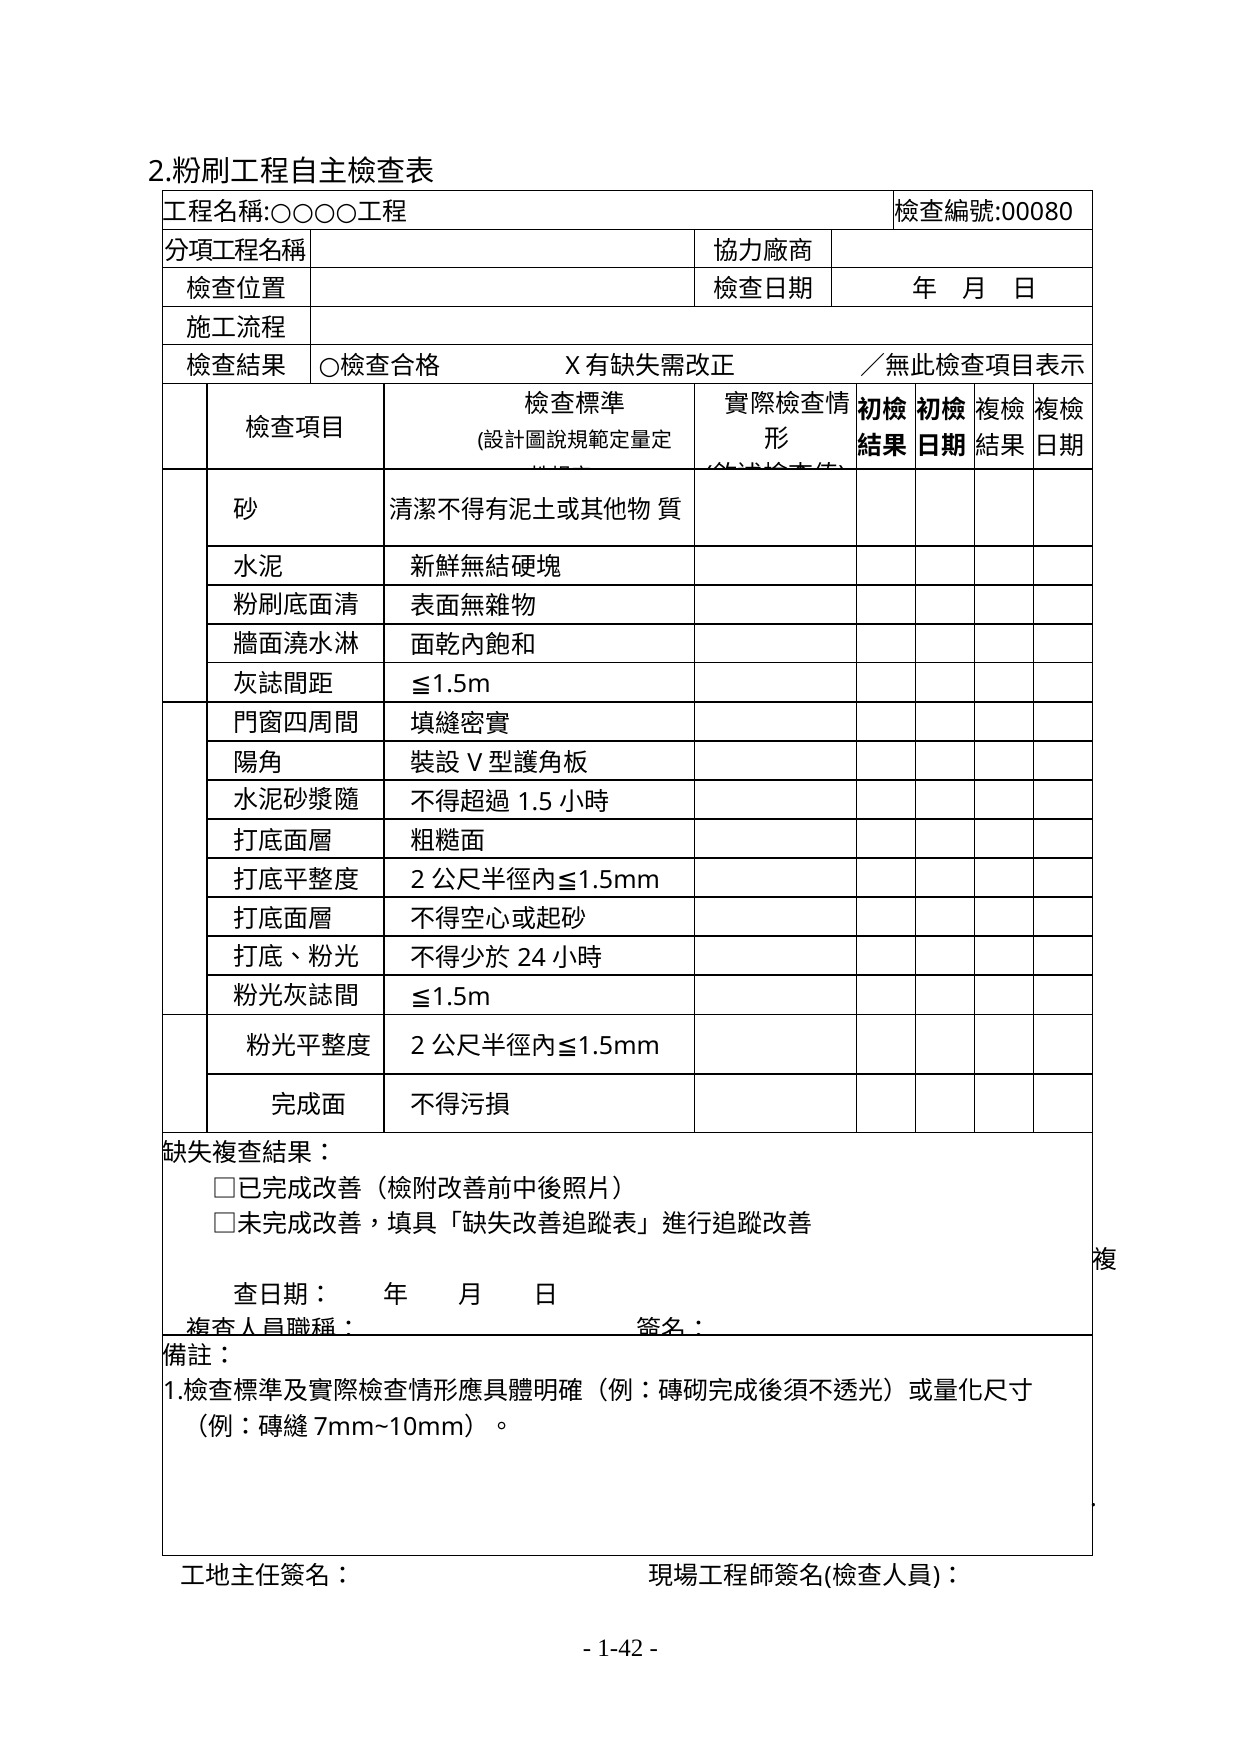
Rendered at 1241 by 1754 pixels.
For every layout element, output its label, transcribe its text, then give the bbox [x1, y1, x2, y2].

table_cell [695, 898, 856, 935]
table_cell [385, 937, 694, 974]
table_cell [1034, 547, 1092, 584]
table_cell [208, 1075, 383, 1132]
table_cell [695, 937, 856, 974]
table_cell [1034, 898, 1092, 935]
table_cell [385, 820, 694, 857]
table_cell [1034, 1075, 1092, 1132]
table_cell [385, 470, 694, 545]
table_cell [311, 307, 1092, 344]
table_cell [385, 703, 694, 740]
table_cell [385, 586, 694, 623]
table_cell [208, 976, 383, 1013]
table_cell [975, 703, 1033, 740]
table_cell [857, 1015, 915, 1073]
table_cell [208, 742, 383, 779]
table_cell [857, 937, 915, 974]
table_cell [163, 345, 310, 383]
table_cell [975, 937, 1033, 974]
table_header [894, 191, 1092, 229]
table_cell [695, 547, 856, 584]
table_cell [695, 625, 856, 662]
text 工地主任簽名： 現場工程師簽名(檢查人員)： [159, 1556, 1092, 1592]
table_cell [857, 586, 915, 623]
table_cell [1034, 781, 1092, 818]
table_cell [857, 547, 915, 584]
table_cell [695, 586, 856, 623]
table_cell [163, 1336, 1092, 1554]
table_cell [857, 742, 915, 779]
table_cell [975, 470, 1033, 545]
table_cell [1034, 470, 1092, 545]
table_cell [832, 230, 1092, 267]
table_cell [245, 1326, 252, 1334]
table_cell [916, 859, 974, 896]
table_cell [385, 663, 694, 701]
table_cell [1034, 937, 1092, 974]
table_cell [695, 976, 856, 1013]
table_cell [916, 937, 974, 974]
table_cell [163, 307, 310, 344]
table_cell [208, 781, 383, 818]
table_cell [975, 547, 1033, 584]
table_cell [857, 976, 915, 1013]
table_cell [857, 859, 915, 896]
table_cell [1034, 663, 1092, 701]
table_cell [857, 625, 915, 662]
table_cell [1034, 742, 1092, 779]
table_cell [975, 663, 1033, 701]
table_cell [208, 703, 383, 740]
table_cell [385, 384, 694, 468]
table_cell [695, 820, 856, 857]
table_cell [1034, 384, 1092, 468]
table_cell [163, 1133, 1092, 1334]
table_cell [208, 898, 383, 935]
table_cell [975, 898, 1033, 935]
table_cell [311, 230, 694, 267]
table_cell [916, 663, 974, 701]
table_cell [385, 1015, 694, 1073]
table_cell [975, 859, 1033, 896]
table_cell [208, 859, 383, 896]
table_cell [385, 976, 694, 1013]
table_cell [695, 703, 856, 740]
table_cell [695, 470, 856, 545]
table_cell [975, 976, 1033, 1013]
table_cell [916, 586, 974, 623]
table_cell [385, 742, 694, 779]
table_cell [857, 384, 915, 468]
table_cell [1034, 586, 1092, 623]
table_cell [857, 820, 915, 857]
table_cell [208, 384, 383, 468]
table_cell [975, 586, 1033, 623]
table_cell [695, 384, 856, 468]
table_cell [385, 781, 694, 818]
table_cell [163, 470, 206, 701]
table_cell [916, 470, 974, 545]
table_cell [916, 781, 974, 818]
text 2.粉刷工程自主檢查表 [148, 148, 1092, 190]
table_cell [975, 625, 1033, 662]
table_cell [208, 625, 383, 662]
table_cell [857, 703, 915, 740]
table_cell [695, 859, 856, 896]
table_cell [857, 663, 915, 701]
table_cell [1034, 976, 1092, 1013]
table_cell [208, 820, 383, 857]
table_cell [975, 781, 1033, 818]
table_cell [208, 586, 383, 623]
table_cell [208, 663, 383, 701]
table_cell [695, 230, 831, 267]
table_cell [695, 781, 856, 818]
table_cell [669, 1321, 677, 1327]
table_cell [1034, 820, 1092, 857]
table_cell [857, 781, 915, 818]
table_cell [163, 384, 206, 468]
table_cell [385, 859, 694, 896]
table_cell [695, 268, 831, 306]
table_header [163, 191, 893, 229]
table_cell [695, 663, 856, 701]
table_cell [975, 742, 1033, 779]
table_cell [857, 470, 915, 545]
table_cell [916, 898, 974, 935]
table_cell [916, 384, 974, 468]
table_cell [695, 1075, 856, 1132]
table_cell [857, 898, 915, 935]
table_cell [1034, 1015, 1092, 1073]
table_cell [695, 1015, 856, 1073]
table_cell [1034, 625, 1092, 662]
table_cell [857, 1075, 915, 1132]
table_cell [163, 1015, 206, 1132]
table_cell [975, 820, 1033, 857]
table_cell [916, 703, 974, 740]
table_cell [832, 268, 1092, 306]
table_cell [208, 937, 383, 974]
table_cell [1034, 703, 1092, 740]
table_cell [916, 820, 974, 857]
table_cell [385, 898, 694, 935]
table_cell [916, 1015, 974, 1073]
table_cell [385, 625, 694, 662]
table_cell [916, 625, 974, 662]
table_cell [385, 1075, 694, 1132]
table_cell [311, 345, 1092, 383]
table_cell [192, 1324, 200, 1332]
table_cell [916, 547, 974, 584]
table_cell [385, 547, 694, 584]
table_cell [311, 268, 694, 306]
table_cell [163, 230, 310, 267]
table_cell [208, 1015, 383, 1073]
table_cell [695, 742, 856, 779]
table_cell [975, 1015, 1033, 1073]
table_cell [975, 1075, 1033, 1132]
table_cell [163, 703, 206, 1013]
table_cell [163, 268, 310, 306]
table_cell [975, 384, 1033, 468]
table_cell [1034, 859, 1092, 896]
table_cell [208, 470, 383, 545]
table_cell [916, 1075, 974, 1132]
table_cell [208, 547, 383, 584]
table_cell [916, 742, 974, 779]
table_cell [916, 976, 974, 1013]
